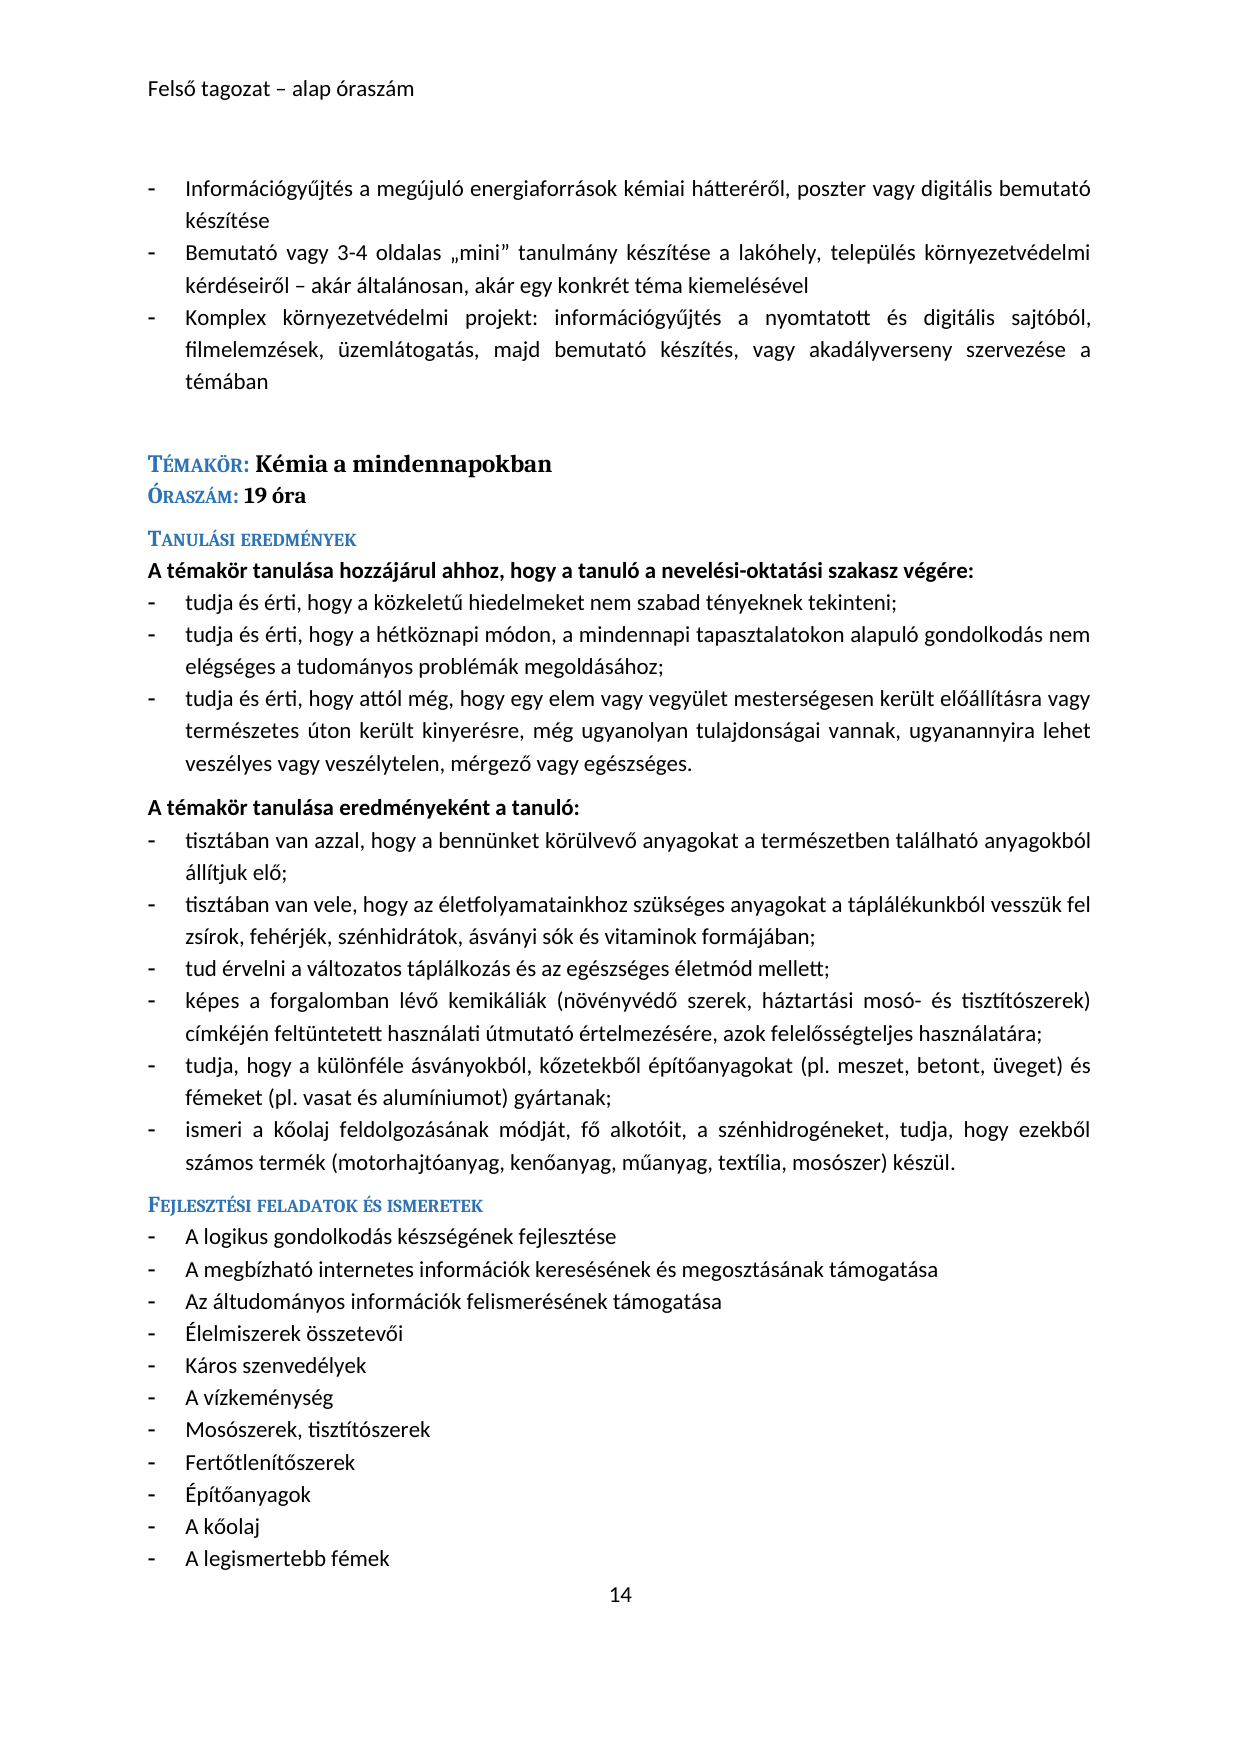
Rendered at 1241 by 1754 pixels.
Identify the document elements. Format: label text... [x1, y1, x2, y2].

text Óraszám: 19 óra [148, 482, 1093, 509]
list Élelmiszerek összetevői [148, 1319, 1093, 1347]
list A logikus gondolkodás készségének fejlesztése [148, 1222, 1093, 1251]
list tisztában van vele, hogy az életfolyamatainkhoz szükséges anyagokat a táplálékunkból vesszük fel zsírok, fehérjék, szénhidrátok, ásványi sók és vitaminok formájában; [148, 890, 1093, 950]
list A vízkeménység [148, 1383, 1093, 1411]
list képes a forgalomban lévő kemikáliák (növényvédő szerek, háztartási mosó- és tisztítószerek) címkéjén feltüntetett használati útmutató értelmezésére, azok felelősségteljes használatára; [148, 987, 1093, 1047]
text Témakör: Kémia a mindennapokban [148, 449, 1093, 478]
list tud érvelni a változatos táplálkozás és az egészséges életmód mellett; [148, 954, 1093, 982]
list Fertőtlenítőszerek [148, 1448, 1093, 1476]
list tudja és érti, hogy a közkeletű hiedelmeket nem szabad tényeknek tekinteni; [148, 588, 1093, 616]
list A kőolaj [148, 1512, 1093, 1540]
list Mosószerek, tisztítószerek [148, 1416, 1093, 1444]
list Építőanyagok [148, 1480, 1093, 1508]
list Információgyűjtés a megújuló energiaforrások kémiai hátteréről, poszter vagy digitális bemutató készítése [148, 174, 1093, 234]
list tudja és érti, hogy a hétköznapi módon, a mindennapi tapasztalatokon alapuló gondolkodás nem elégséges a tudományos problémák megoldásához; [148, 620, 1093, 680]
list tudja, hogy a különféle ásványokból, kőzetekből építőanyagokat (pl. meszet, betont, üveget) és fémeket (pl. vasat és alumíniumot) gyártanak; [148, 1051, 1093, 1111]
subtitle Tanulási eredmények [148, 526, 1093, 552]
list Bemutató vagy 3-4 oldalas „mini” tanulmány készítése a lakóhely, település környezetvédelmi kérdéseiről – akár általánosan, akár egy konkrét téma kiemelésével [148, 238, 1093, 299]
list Az áltudományos információk felismerésének támogatása [148, 1287, 1093, 1315]
list tisztában van azzal, hogy a bennünket körülvevő anyagokat a természetben található anyagokból állítjuk elő; [148, 826, 1093, 886]
text A témakör tanulása hozzájárul ahhoz, hogy a tanuló a nevelési-oktatási szakasz végére: [148, 556, 1093, 584]
list Káros szenvedélyek [148, 1351, 1093, 1379]
list ismeri a kőolaj feldolgozásának módját, fő alkotóit, a szénhidrogéneket, tudja, hogy ezekből számos termék (motorhajtóanyag, kenőanyag, műanyag, textília, mosószer) készül. [148, 1115, 1093, 1176]
list A megbízható internetes információk keresésének és megosztásának támogatása [148, 1255, 1093, 1283]
list A legismertebb fémek [148, 1544, 1093, 1572]
subtitle Fejlesztési feladatok és ismeretek [148, 1192, 1093, 1219]
text A témakör tanulása eredményeként a tanuló: [148, 793, 1093, 822]
list Komplex környezetvédelmi projekt: információgyűjtés a nyomtatott és digitális sajtóból, filmelemzések, üzemlátogatás, majd bemutató készítés, vagy akadályverseny szervezése a témában [148, 303, 1093, 395]
list tudja és érti, hogy attól még, hogy egy elem vagy vegyület mesterségesen került előállításra vagy természetes úton került kinyerésre, még ugyanolyan tulajdonságai vannak, ugyanannyira lehet veszélyes vagy veszélytelen, mérgező vagy egészséges. [148, 684, 1093, 777]
